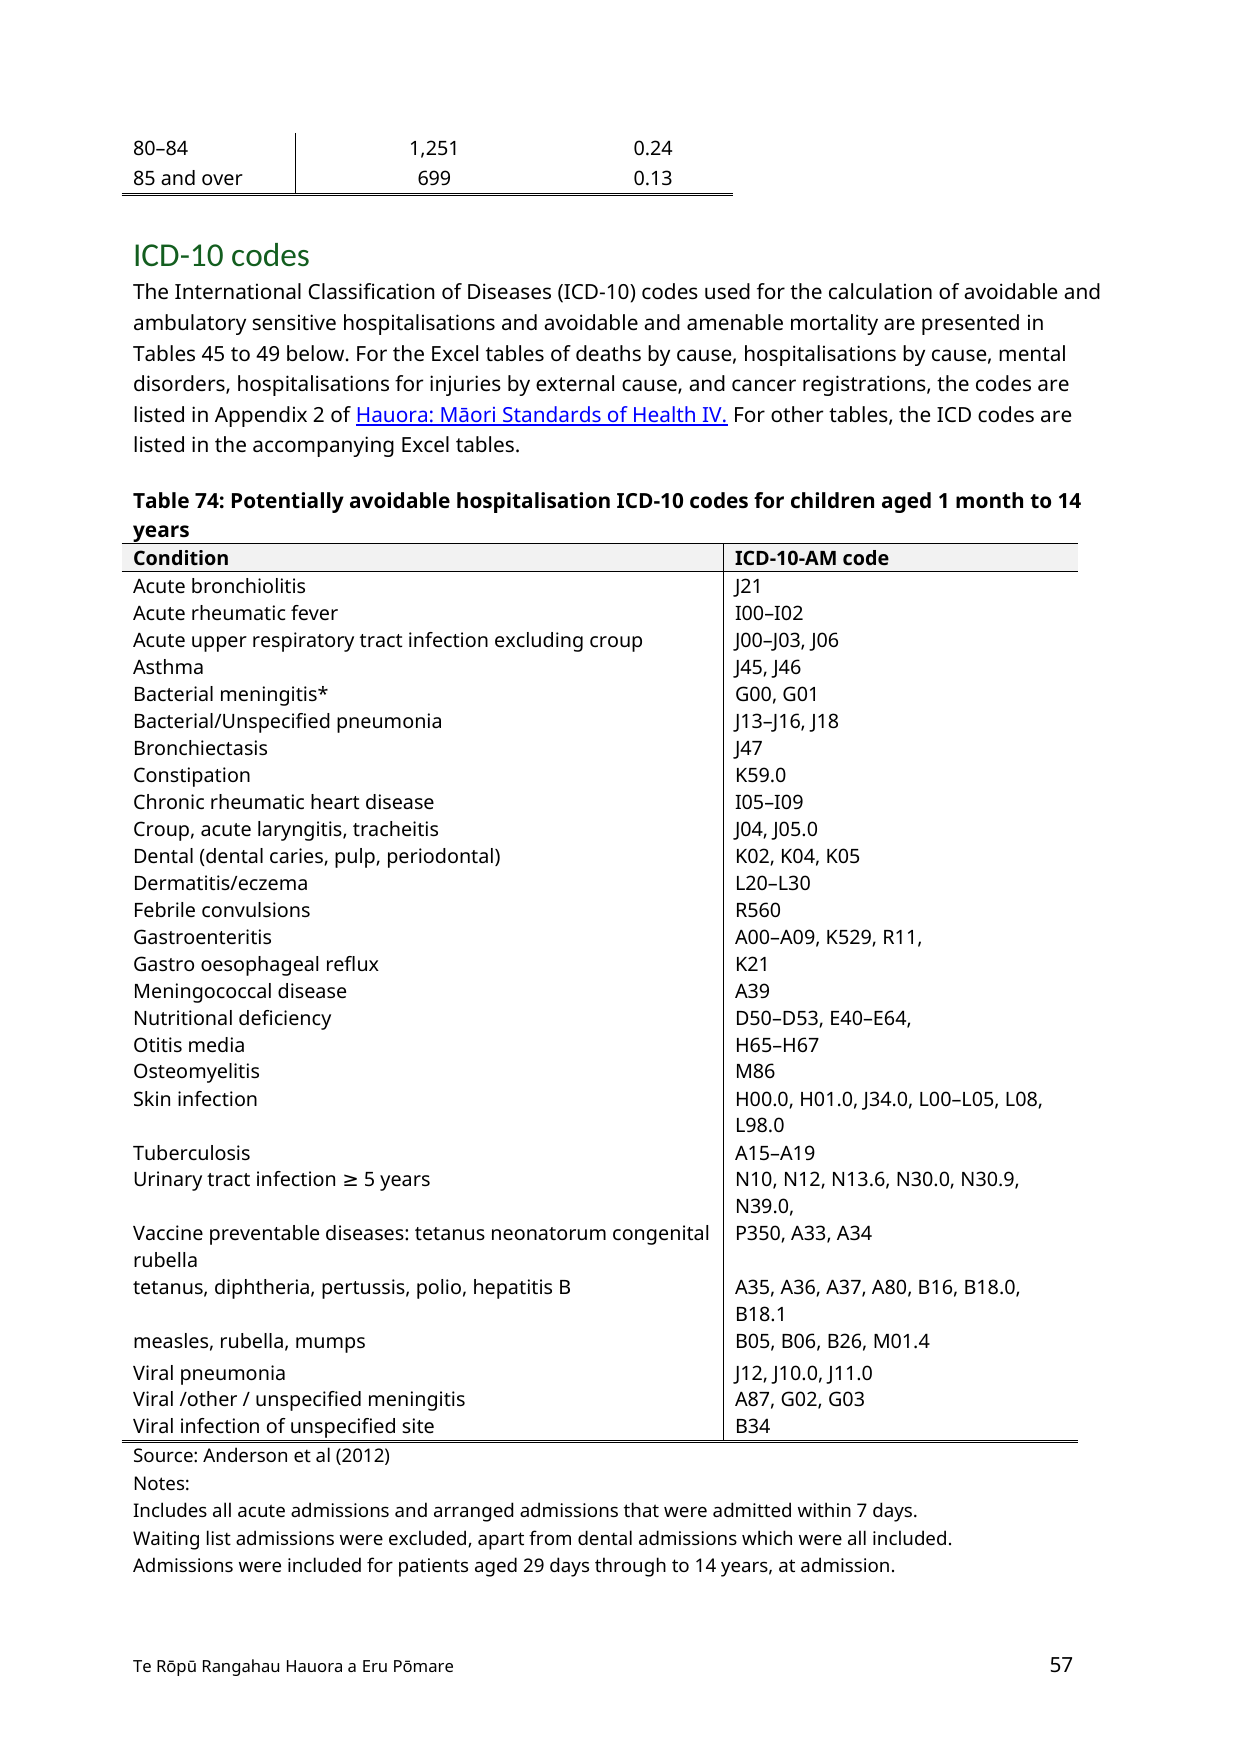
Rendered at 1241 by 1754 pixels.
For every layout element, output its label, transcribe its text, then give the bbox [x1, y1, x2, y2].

text Source: Anderson et al (2012) Notes: Includes all acute admissions and arranged admissions that were admitted within 7 days. Waiting list admissions were excluded, apart from dental admissions which were all included. Admissions were included for patients aged 29 days through to 14 years, at admission. [133, 1443, 1107, 1578]
subtitle ICD-10 codes [133, 233, 1107, 274]
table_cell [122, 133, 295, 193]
text Table 74: Potentially avoidable hospitalisation ICD-10 codes for children aged 1 month to 14 years [133, 486, 1107, 543]
text The International Classification of Diseases (ICD-10) codes used for the calculation of avoidable and ambulatory sensitive hospitalisations and avoidable and amenable mortality are presented in Tables 45 to 49 below. For the Excel tables of deaths by cause, hospitalisations by cause, mental disorders, hospitalisations for injuries by external cause, and cancer registrations, the codes are listed in Appendix 2 of Hauora: Māori Standards of Health IV. For other tables, the ICD codes are listed in the accompanying Excel tables. [133, 277, 1107, 459]
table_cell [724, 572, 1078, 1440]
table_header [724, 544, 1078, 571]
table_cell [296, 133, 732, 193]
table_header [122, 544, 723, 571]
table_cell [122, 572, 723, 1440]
